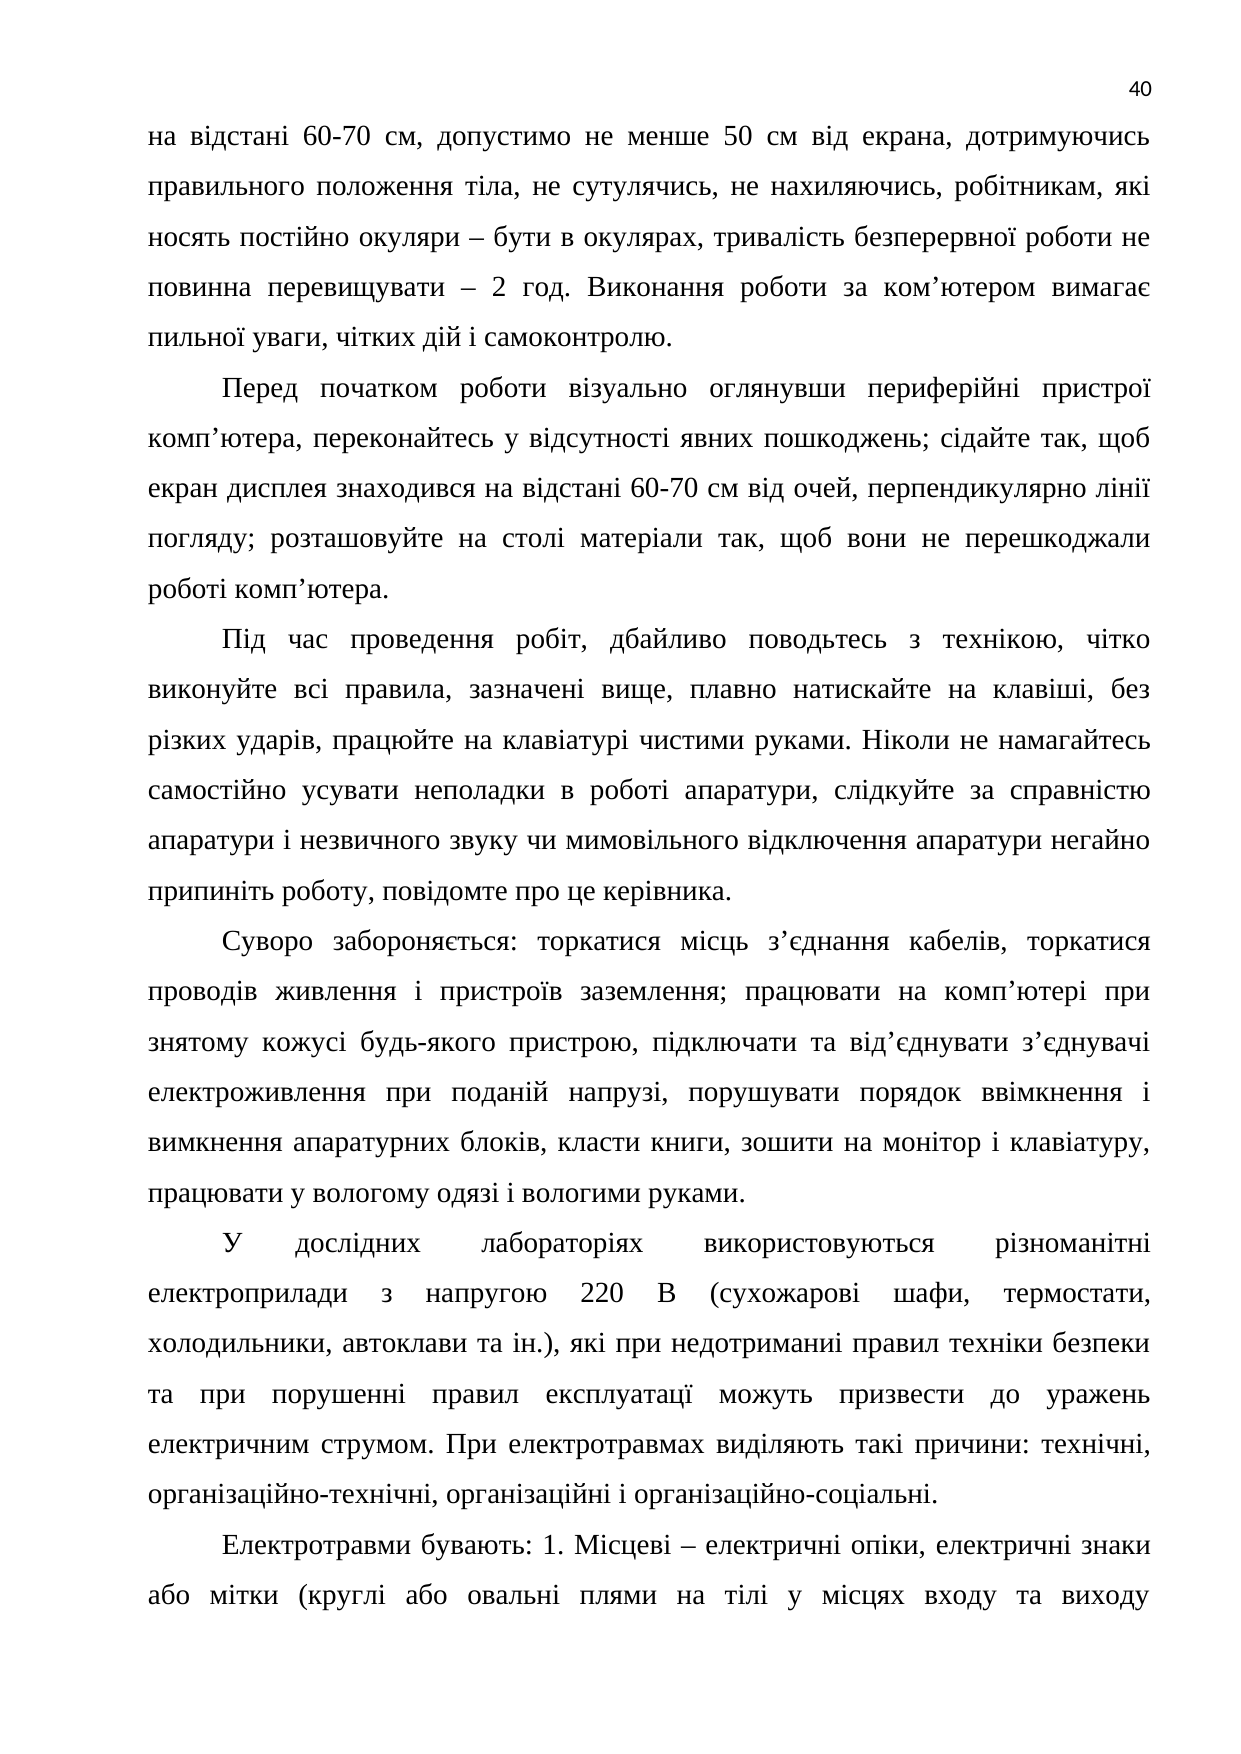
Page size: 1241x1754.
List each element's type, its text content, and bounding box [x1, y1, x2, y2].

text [148, 118, 1152, 353]
text У дослідних лабораторіях використовуються різноманітні електроприлади з напругою 220 В (сухожарові шафи, термостати, холодильники, автоклави та ін.), які при недотриманиі правил техніки безпеки та при порушенні правил експлуатацї можуть призвести до уражень електричним струмом. При електротравмах виділяють такі причини: технічні, організаційно-технічні, організаційні і організаційно-соціальні. [148, 1225, 1152, 1510]
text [148, 1527, 1152, 1611]
text Суворо забороняється: торкатися місць з’єднання кабелів, торкатися проводів живлення і пристроїв заземлення; працювати на комп’ютері при знятому кожуci будь-якого пристрою, підключати та від’єднувати з’єднувачі електроживлення при поданій напрузі, порушувати порядок ввімкнення і вимкнення апаратурних блоків, класти книги, зошити на монітор і клавіатуру, працювати у вологому одязі і вологими руками. [148, 923, 1152, 1208]
text Під час проведення робіт, дбайливо поводьтесь з технікою, чітко виконуйте всі правила, зазначені вище, плавно натискайте на клавіші, без pізких ударів, працюйте на клавіатурі чистими руками. Ніколи не намагайтесь самостійно усувати неполадки в роботі апаратури, слідкуйте за справністю апаратури i незвичного звуку чи мимовільного відключення aпаратури негайно припиніть роботу, повідомте про це керівника. [148, 621, 1152, 906]
text Перед початком роботи візуально оглянувши периферійні пристрої комп’ютера, переконайтесь у відсутності явних пошкоджень; сідайте так, щоб екран дисплея знаходився на відстані 60-70 см від очей, перпендикулярно лінії погляду; розташовуйте на столі матеріали так, щоб вони не перешкоджали роботі комп’ютера. [148, 370, 1152, 604]
